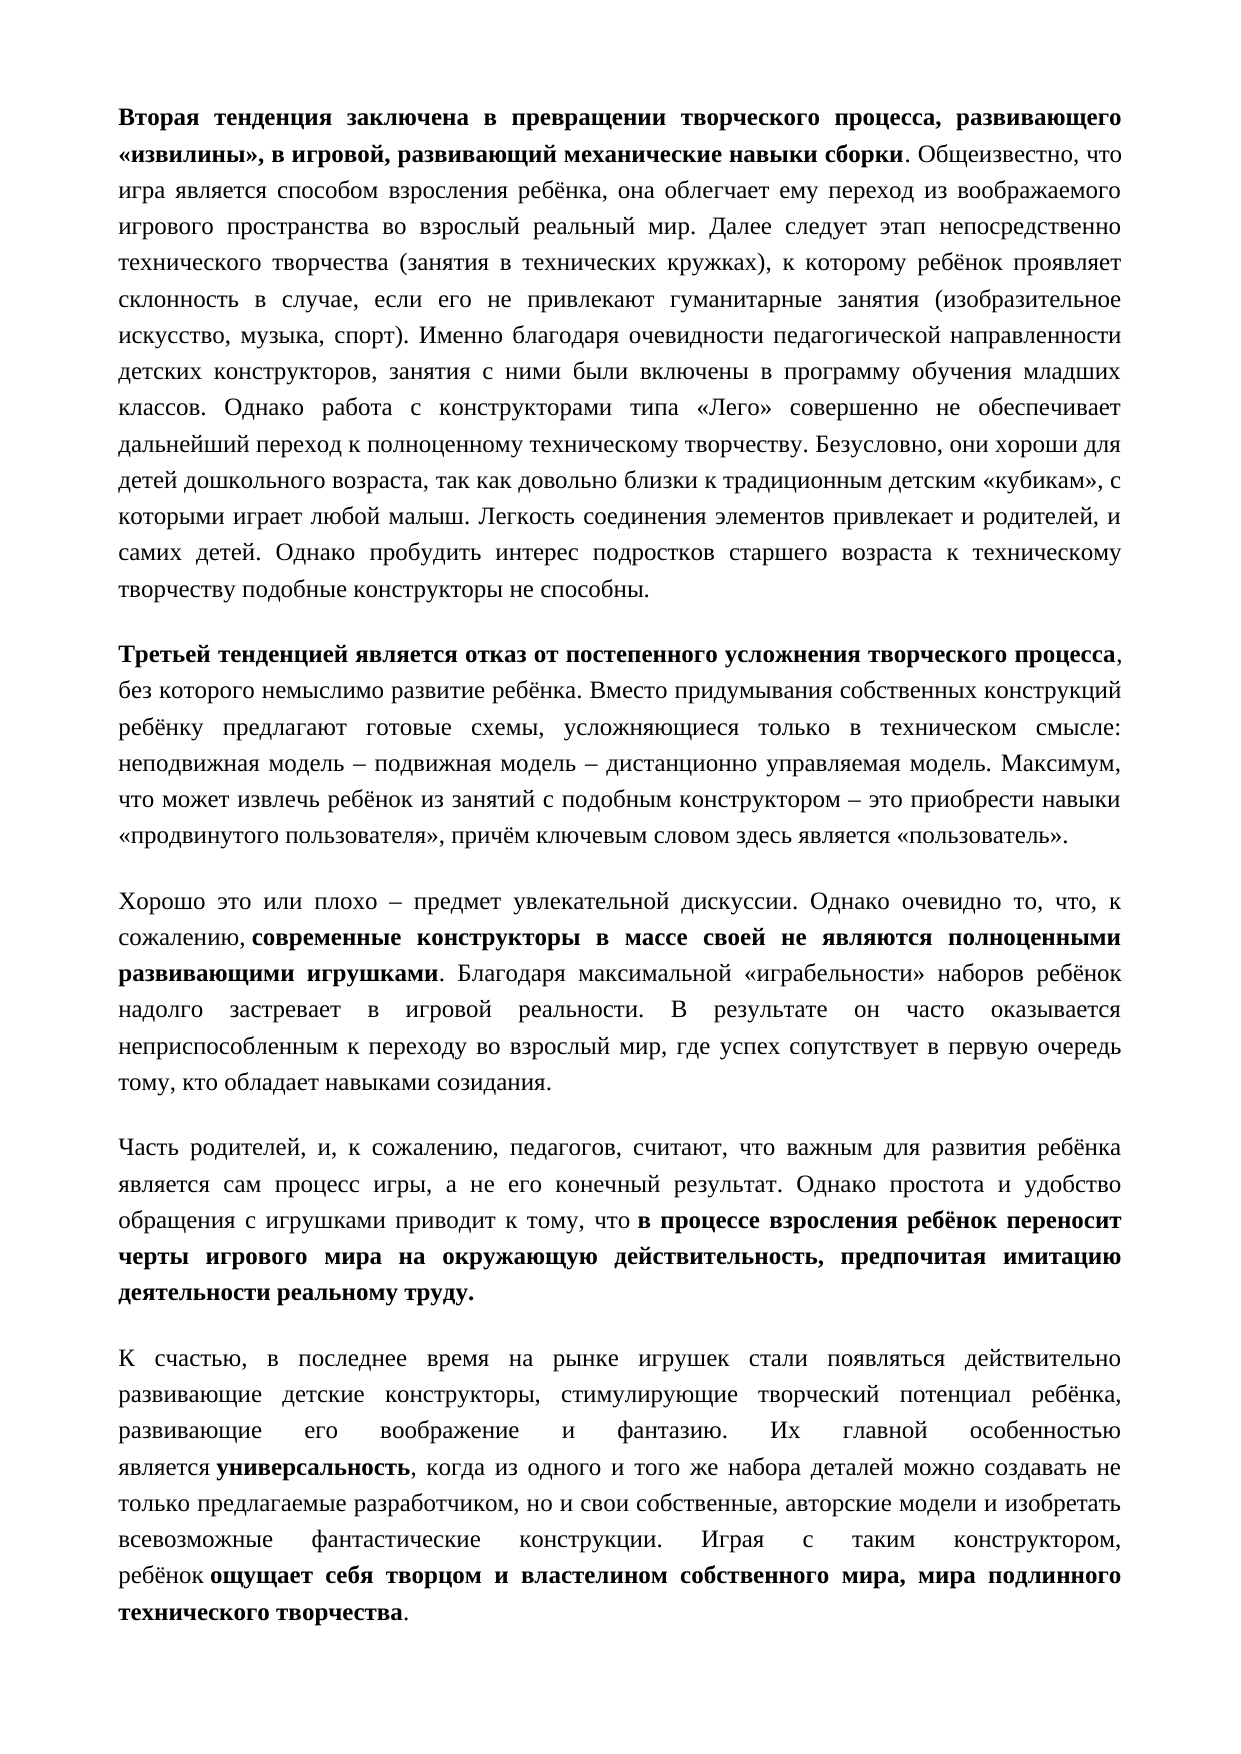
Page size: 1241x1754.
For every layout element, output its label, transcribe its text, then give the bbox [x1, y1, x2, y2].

text Третьей тенденцией является отказ от постепенного усложнения творческого процесса, без которого немыслимо развитие ребёнка. Вместо придумывания собственных конструкций ребёнку предлагают готовые схемы, усложняющиеся только в техническом смысле: неподвижная модель – подвижная модель – дистанционно управляемая модель. Максимум, что может извлечь ребёнок из занятий с подобным конструктором – это приобрести навыки «продвинутого пользователя», причём ключевым словом здесь является «пользователь». [118, 632, 1122, 849]
text К счастью, в последнее время на рынке игрушек стали появляться действительно развивающие детские конструкторы, стимулирующие творческий потенциал ребёнка, развивающие его воображение и фантазию. Их главной особенностью является универсальность, когда из одного и того же набора деталей можно создавать не только предлагаемые разработчиком, но и свои собственные, авторские модели и изобретать всевозможные фантастические конструкции. Играя с таким конструктором, ребёнок ощущает себя творцом и властелином собственного мира, мира подлинного технического творчества. [118, 1335, 1122, 1625]
text Хорошо это или плохо – предмет увлекательной дискуссии. Однако очевидно то, что, к сожалению, современные конструкторы в массе своей не являются полноценными развивающими игрушками. Благодаря максимальной «играбельности» наборов ребёнок надолго застревает в игровой реальности. В результате он часто оказывается неприспособленным к переходу во взрослый мир, где успех сопутствует в первую очередь тому, кто обладает навыками созидания. [118, 878, 1122, 1096]
text Вторая тенденция заключена в превращении творческого процесса, развивающего «извилины», в игровой, развивающий механические навыки сборки. Общеизвестно, что игра является способом взросления ребёнка, она облегчает ему переход из воображаемого игрового пространства во взрослый реальный мир. Далее следует этап непосредственно технического творчества (занятия в технических кружках), к которому ребёнок проявляет склонность в случае, если его не привлекают гуманитарные занятия (изобразительное искусство, музыка, спорт). Именно благодаря очевидности педагогической направленности детских конструкторов, занятия с ними были включены в программу обучения младших классов. Однако работа с конструкторами типа «Лего» совершенно не обеспечивает дальнейший переход к полноценному техническому творчеству. Безусловно, они хороши для детей дошкольного возраста, так как довольно близки к традиционным детским «кубикам», с которыми играет любой малыш. Легкость соединения элементов привлекает и родителей, и самих детей. Однако пробудить интерес подростков старшего возраста к техническому творчеству подобные конструкторы не способны. [118, 95, 1122, 602]
text Часть родителей, и, к сожалению, педагогов, считают, что важным для развития ребёнка является сам процесс игры, а не его конечный результат. Однако простота и удобство обращения с игрушками приводит к тому, что в процессе взросления ребёнок переносит черты игрового мира на окружающую действительность, предпочитая имитацию деятельности реальному труду. [118, 1125, 1122, 1306]
